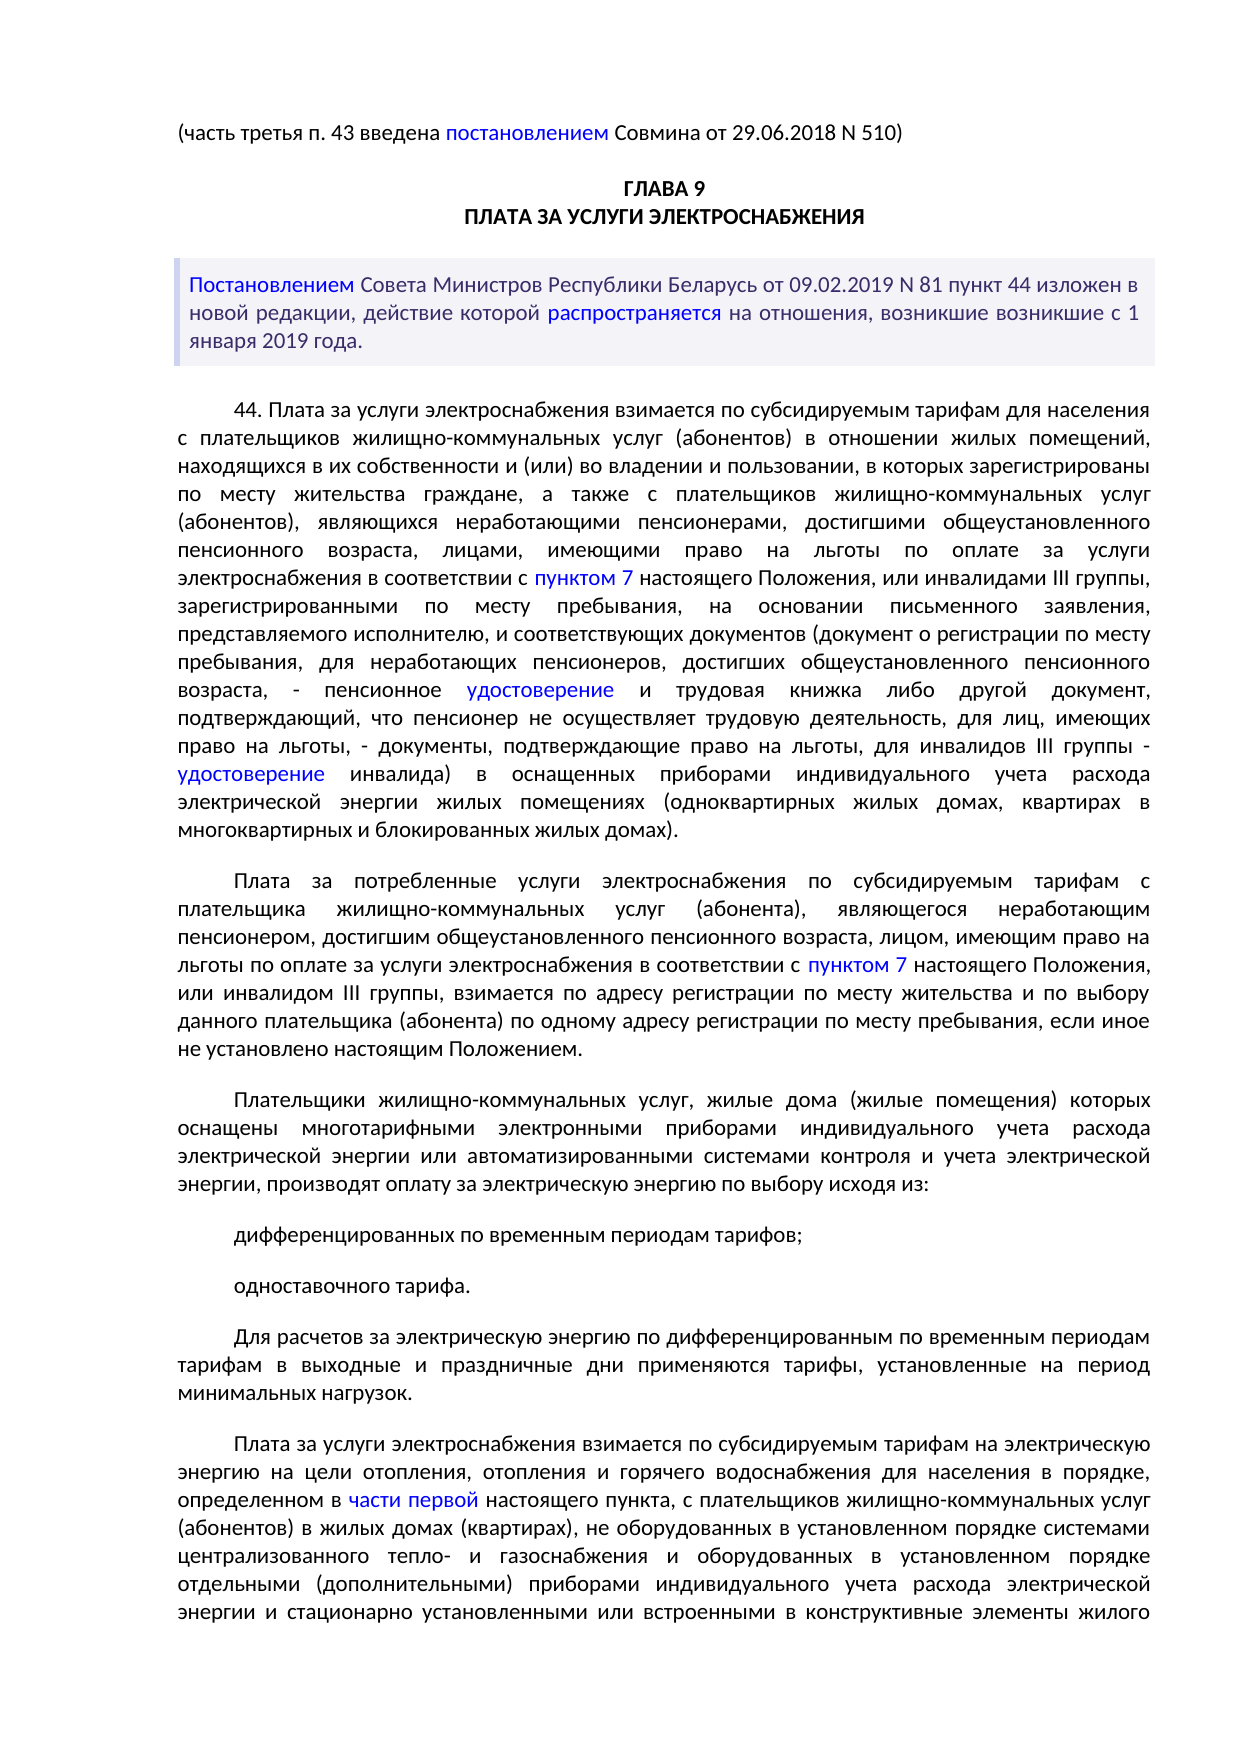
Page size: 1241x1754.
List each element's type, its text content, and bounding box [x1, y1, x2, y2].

table_header Постановлением Совета Министров Республики Беларусь от 09.02.2019 N 81 пункт 44 изложен в новой редакции, действие которой распространяется на отношения, возникшие возникшие с 1 января 2019 года. [180, 258, 1149, 366]
text дифференцированных по временным периодам тарифов; [177, 1220, 1152, 1248]
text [177, 1429, 1152, 1625]
text Для расчетов за электрическую энергию по дифференцированным по временным периодам тарифам в выходные и праздничные дни применяются тарифы, установленные на период минимальных нагрузок. [177, 1322, 1152, 1406]
text одноставочного тарифа. [177, 1271, 1152, 1299]
text 44. Плата за услуги электроснабжения взимается по субсидируемым тарифам для населения с плательщиков жилищно-коммунальных услуг (абонентов) в отношении жилых помещений, находящихся в их собственности и (или) во владении и пользовании, в которых зарегистрированы по месту жительства граждане, а также с плательщиков жилищно-коммунальных услуг (абонентов), являющихся неработающими пенсионерами, достигшими общеустановленного пенсионного возраста, лицами, имеющими право на льготы по оплате за услуги электроснабжения в соответствии с пунктом 7 настоящего Положения, или инвалидами III группы, зарегистрированными по месту пребывания, на основании письменного заявления, представляемого исполнителю, и соответствующих документов (документ о регистрации по месту пребывания, для неработающих пенсионеров, достигших общеустановленного пенсионного возраста, - пенсионное удостоверение и трудовая книжка либо другой документ, подтверждающий, что пенсионер не осуществляет трудовую деятельность, для лиц, имеющих право на льготы, - документы, подтверждающие право на льготы, для инвалидов III группы - удостоверение инвалида) в оснащенных приборами индивидуального учета расхода электрической энергии жилых помещениях (одноквартирных жилых домах, квартирах в многоквартирных и блокированных жилых домах). [177, 395, 1152, 843]
text Плата за потребленные услуги электроснабжения по субсидируемым тарифам с плательщика жилищно-коммунальных услуг (абонента), являющегося неработающим пенсионером, достигшим общеустановленного пенсионного возраста, лицом, имеющим право на льготы по оплате за услуги электроснабжения в соответствии с пунктом 7 настоящего Положения, или инвалидом III группы, взимается по адресу регистрации по месту жительства и по выбору данного плательщика (абонента) по одному адресу регистрации по месту пребывания, если иное не установлено настоящим Положением. [177, 866, 1152, 1062]
text Плательщики жилищно-коммунальных услуг, жилые дома (жилые помещения) которых оснащены многотарифными электронными приборами индивидуального учета расхода электрической энергии или автоматизированными системами контроля и учета электрической энергии, производят оплату за электрическую энергию по выбору исходя из: [177, 1085, 1152, 1197]
text ПЛАТА ЗА УСЛУГИ ЭЛЕКТРОСНАБЖЕНИЯ [177, 202, 1152, 230]
text (часть третья п. 43 введена постановлением Совмина от 29.06.2018 N 510) [177, 118, 1152, 146]
text ГЛАВА 9 [177, 174, 1152, 202]
